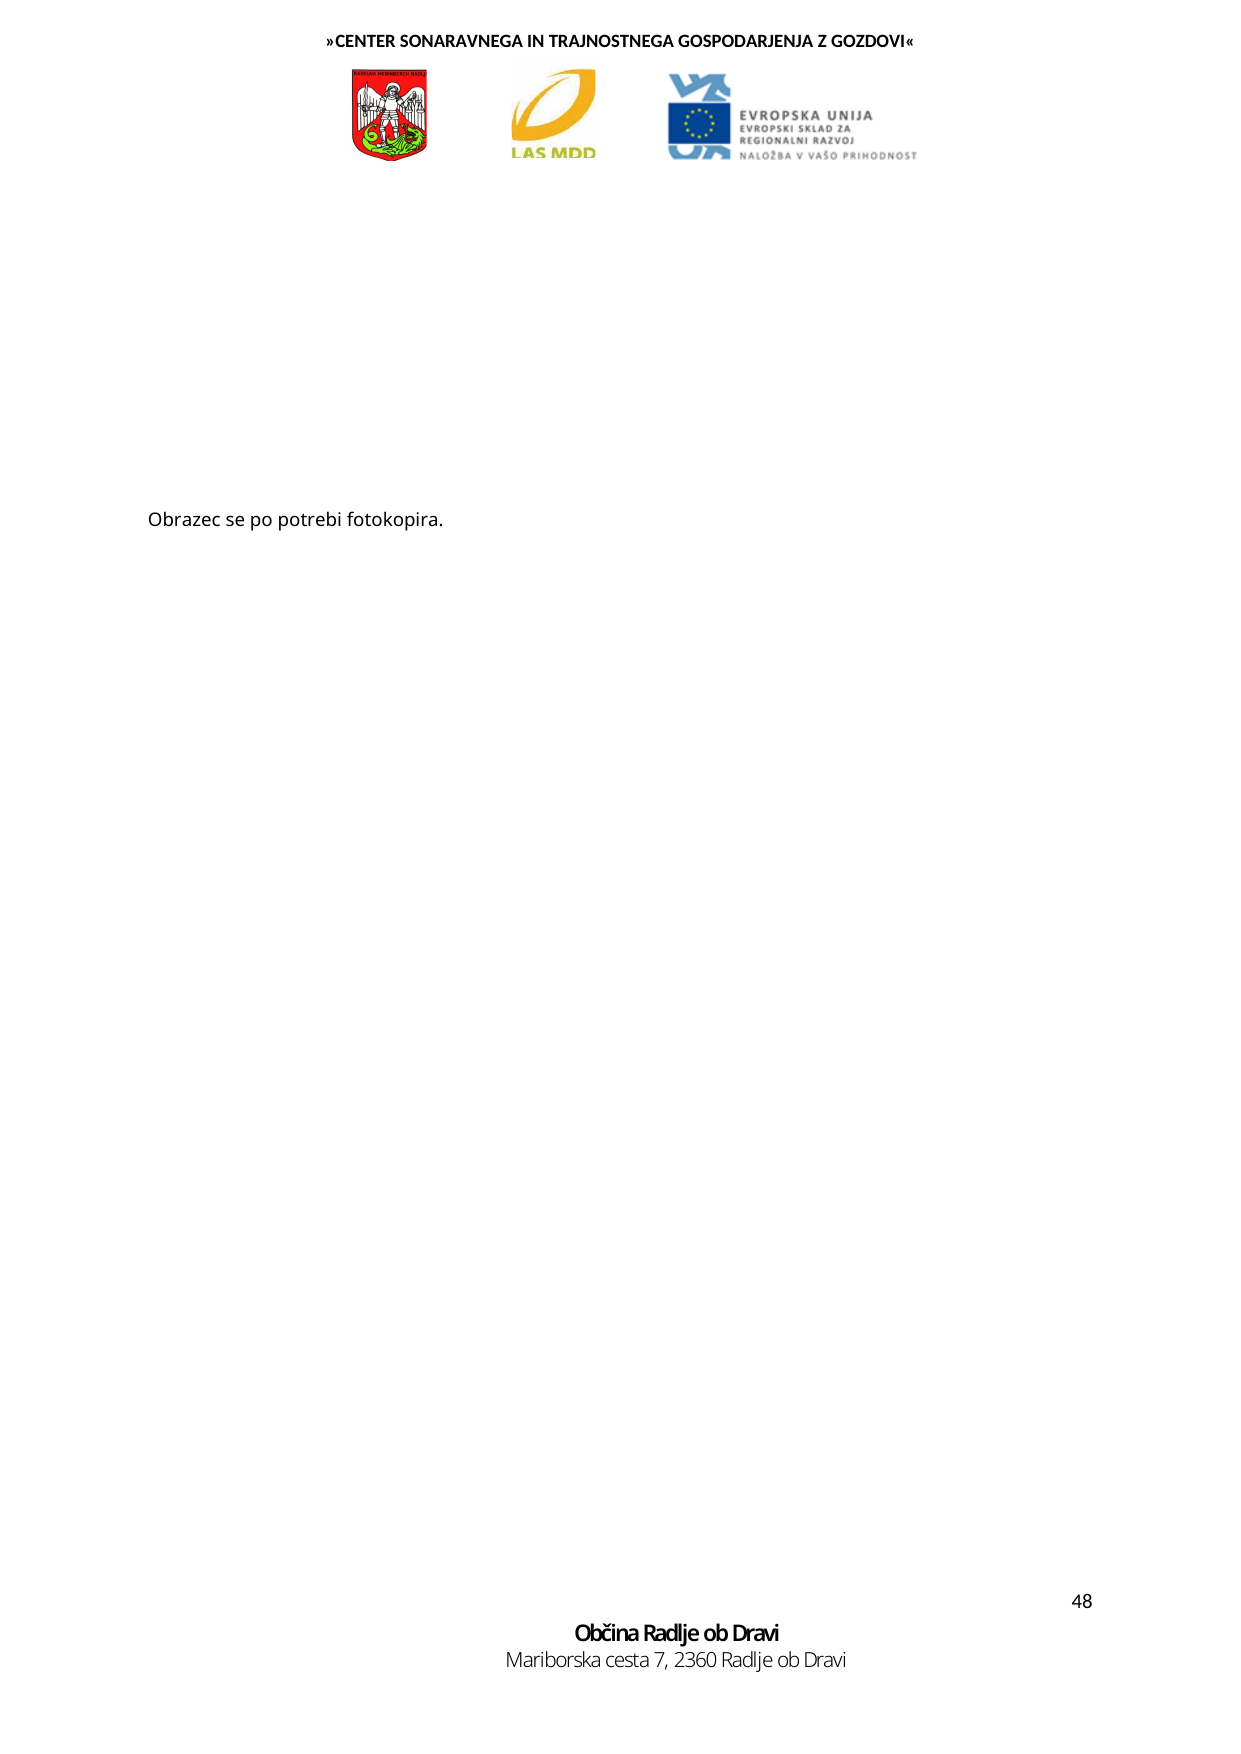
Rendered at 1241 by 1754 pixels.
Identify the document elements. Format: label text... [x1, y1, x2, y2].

picture [511, 60, 596, 157]
text Obrazec se po potrebi fotokopira. [148, 507, 1092, 532]
picture [348, 68, 427, 159]
picture [653, 60, 928, 169]
